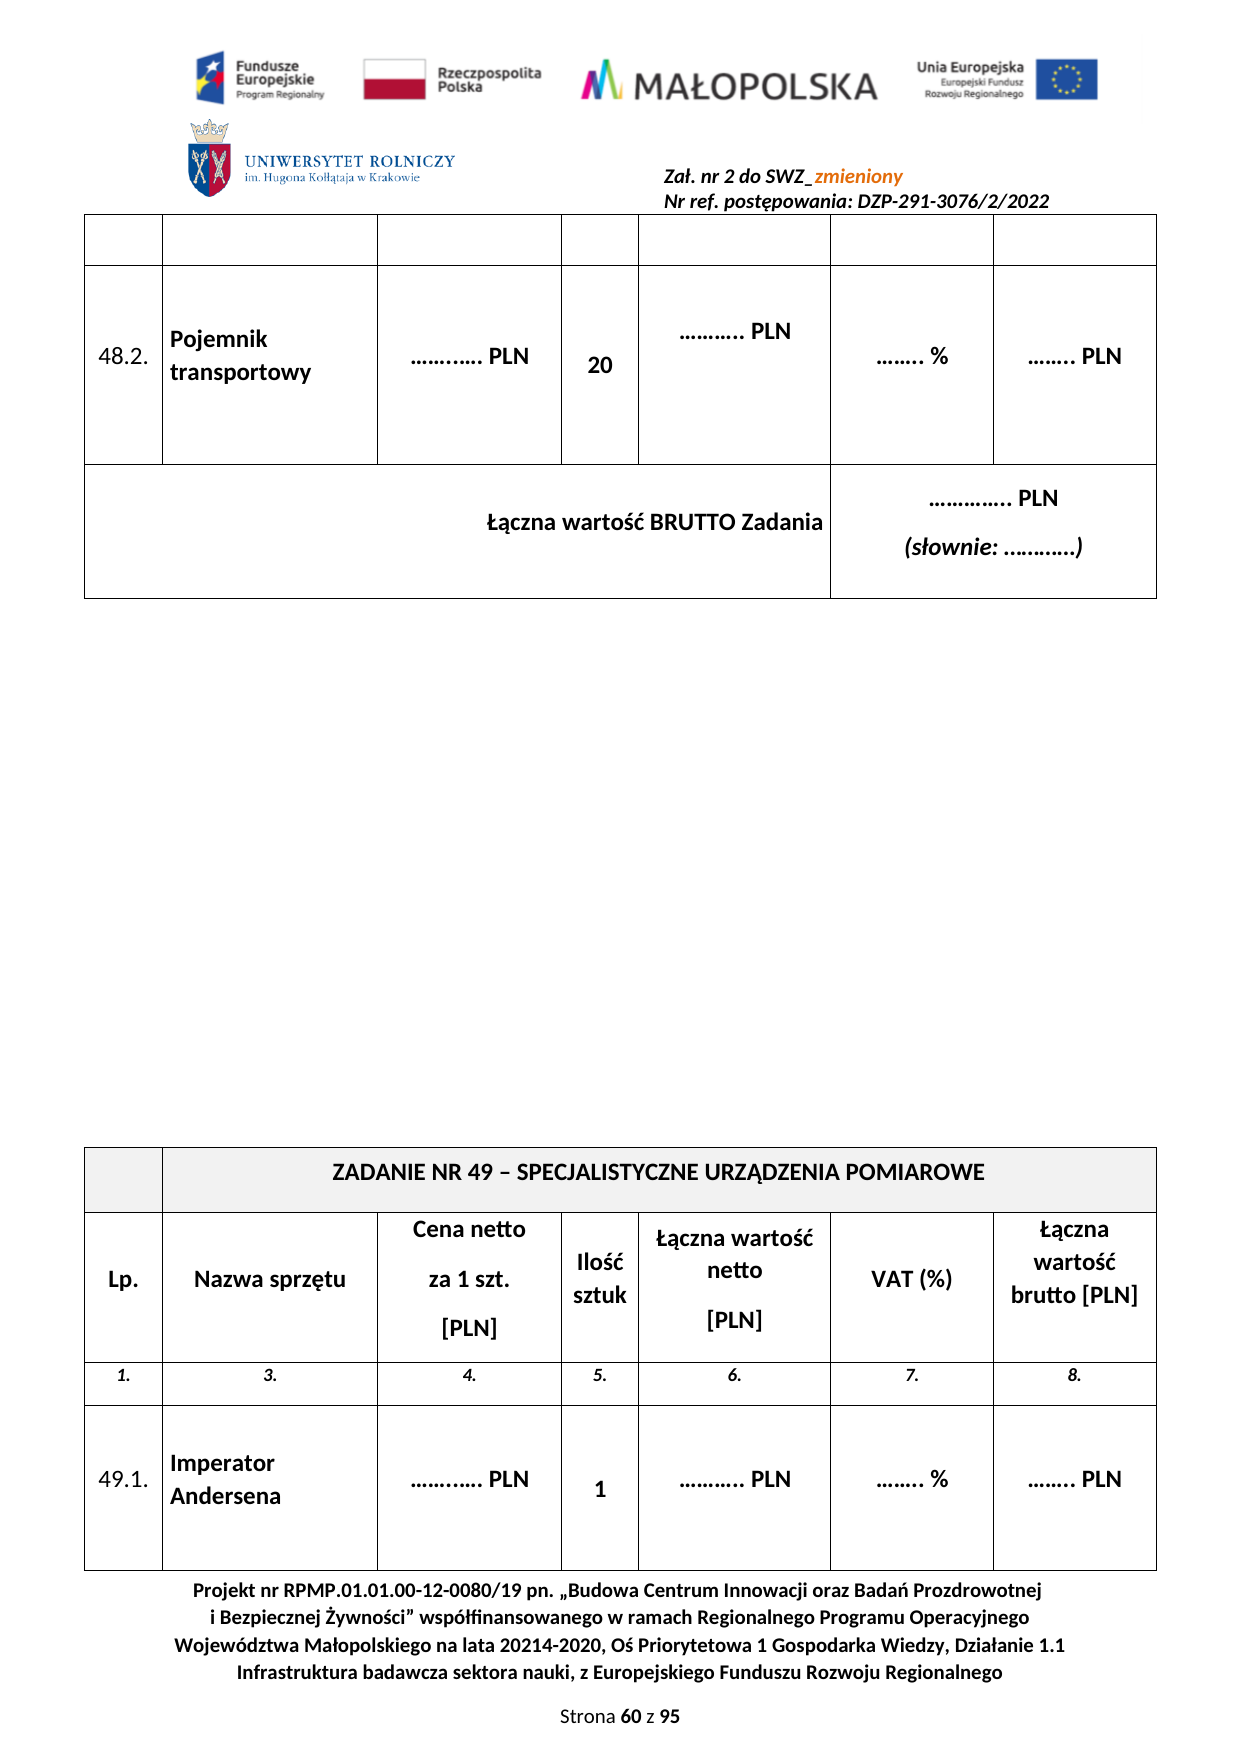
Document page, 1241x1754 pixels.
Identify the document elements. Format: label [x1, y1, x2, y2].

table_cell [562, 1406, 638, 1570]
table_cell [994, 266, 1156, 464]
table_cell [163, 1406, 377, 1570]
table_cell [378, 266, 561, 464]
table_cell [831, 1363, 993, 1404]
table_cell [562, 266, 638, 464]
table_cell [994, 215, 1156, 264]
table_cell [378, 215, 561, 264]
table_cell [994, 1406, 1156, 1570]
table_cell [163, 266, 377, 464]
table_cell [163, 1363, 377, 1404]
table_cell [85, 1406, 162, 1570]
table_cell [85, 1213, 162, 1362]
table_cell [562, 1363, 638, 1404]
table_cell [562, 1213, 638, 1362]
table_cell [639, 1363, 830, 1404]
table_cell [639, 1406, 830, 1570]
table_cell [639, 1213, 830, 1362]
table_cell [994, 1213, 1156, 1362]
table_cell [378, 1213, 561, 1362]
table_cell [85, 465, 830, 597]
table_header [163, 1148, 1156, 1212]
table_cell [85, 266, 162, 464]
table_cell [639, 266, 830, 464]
picture [175, 34, 1143, 200]
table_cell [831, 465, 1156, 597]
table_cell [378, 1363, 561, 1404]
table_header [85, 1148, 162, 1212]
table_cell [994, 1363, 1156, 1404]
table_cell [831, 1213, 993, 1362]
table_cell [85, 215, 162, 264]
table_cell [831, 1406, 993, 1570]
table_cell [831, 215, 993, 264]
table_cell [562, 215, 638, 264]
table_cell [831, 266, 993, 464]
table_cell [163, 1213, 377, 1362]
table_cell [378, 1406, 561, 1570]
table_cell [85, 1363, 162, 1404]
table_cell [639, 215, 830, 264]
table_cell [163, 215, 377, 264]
